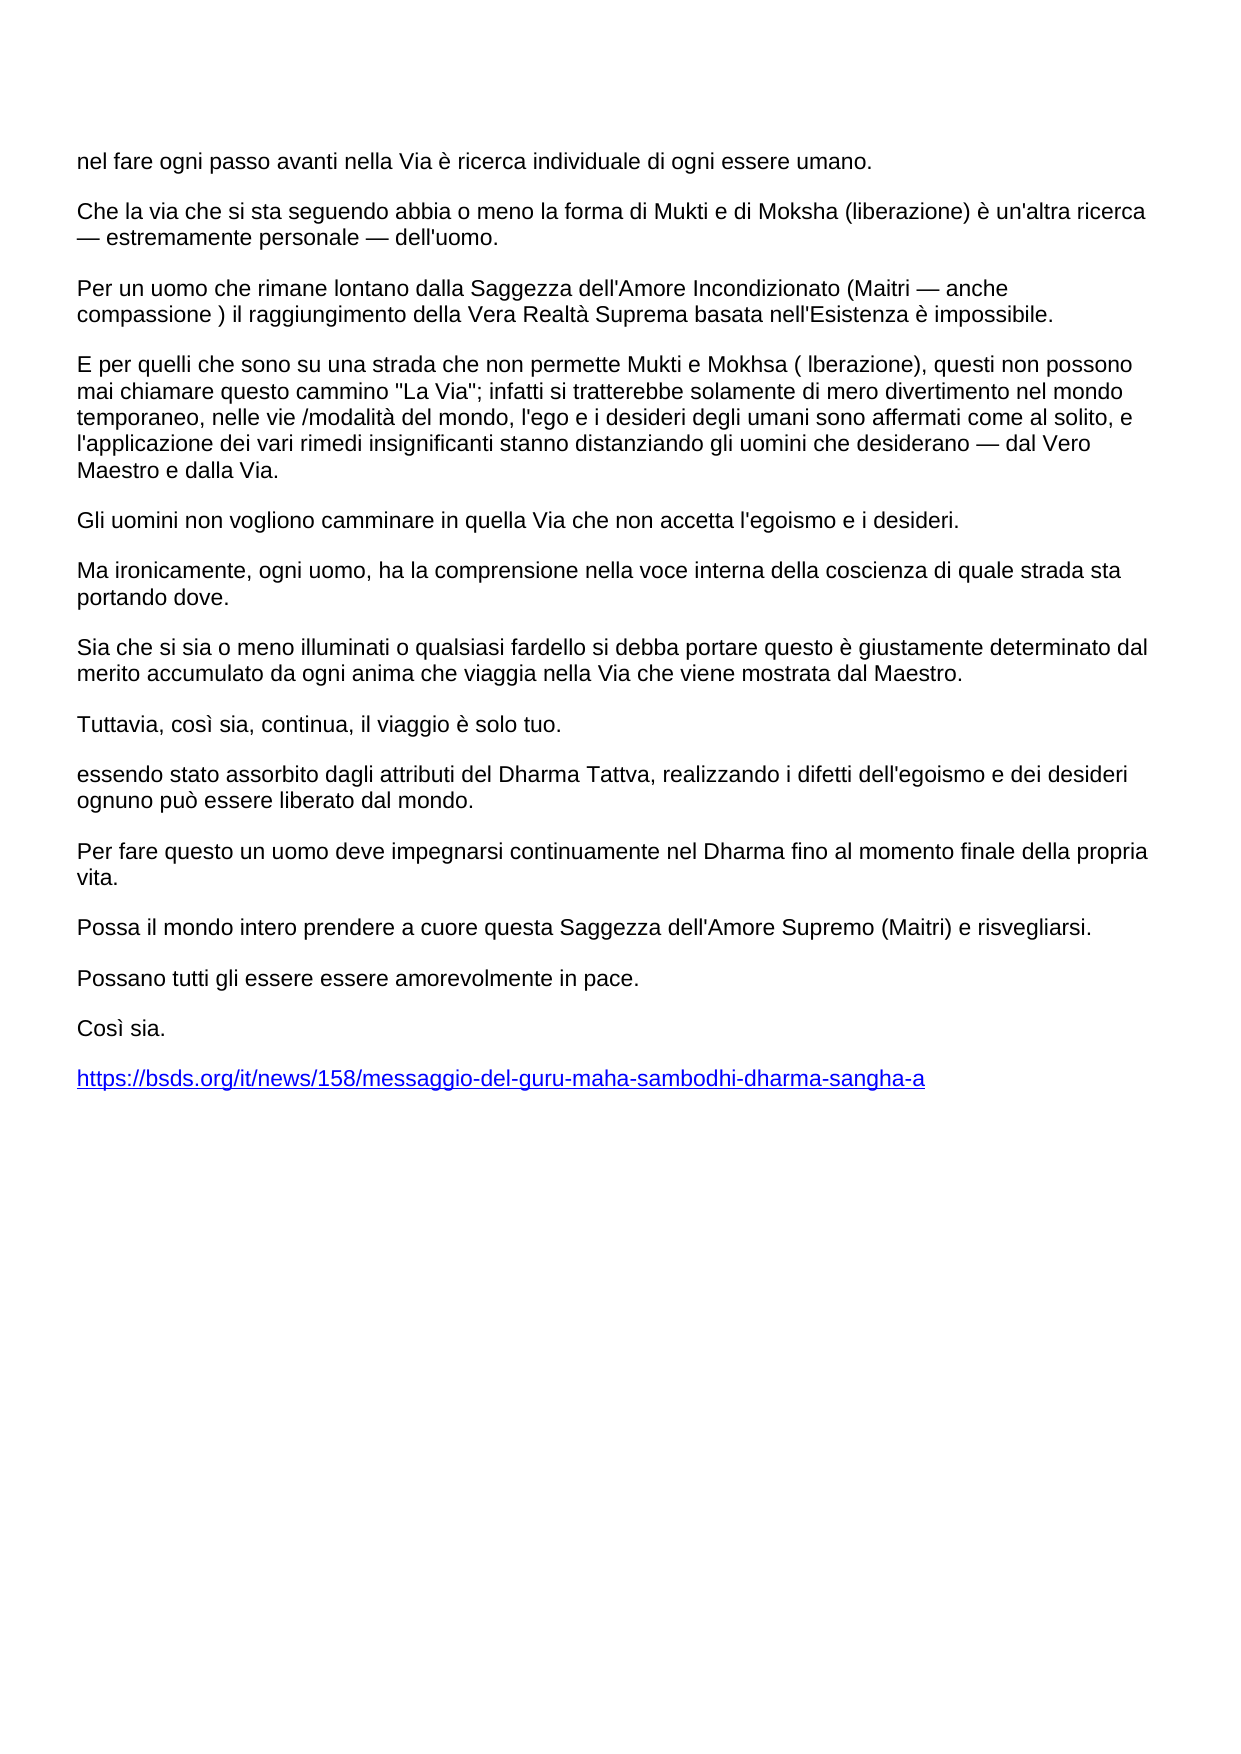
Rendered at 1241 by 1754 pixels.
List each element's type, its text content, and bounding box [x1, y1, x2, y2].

text Così sia. [77, 1015, 1164, 1041]
text Tuttavia, così sia, continua, il viaggio è solo tuo. [77, 711, 1164, 737]
text E per quelli che sono su una strada che non permette Mukti e Mokhsa ( lberazione), questi non possono mai chiamare questo cammino "La Via"; infatti si tratterebbe solamente di mero divertimento nel mondo temporaneo, nelle vie /modalità del mondo, l'ego e i desideri degli umani sono affermati come al solito, e l'applicazione dei vari rimedi insignificanti stanno distanziando gli uomini che desiderano — dal Vero Maestro e dalla Via. [77, 351, 1164, 483]
text essendo stato assorbito dagli attributi del Dharma Tattva, realizzando i difetti dell'egoismo e dei desideri ognuno può essere liberato dal mondo. [77, 761, 1164, 814]
text Sia che si sia o meno illuminati o qualsiasi fardello si debba portare questo è giustamente determinato dal merito accumulato da ogni anima che viaggia nella Via che viene mostrata dal Maestro. [77, 634, 1164, 687]
text Possa il mondo intero prendere a cuore questa Saggezza dell'Amore Supremo (Maitri) e risvegliarsi. [77, 914, 1164, 941]
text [77, 148, 1164, 174]
text Per fare questo un uomo deve impegnarsi continuamente nel Dharma fino al momento finale della propria vita. [77, 838, 1164, 890]
text Ma ironicamente, ogni uomo, ha la comprensione nella voce interna della coscienza di quale strada sta portando dove. [77, 557, 1164, 610]
text Che la via che si sta seguendo abbia o meno la forma di Mukti e di Moksha (liberazione) è un'altra ricerca — estremamente personale — dell'uomo. [77, 198, 1164, 251]
text Per un uomo che rimane lontano dalla Saggezza dell'Amore Incondizionato (Maitri — anche compassione ) il raggiungimento della Vera Realtà Suprema basata nell'Esistenza è impossibile. [77, 275, 1164, 327]
text Possano tutti gli essere essere amorevolmente in pace. [77, 965, 1164, 991]
text Gli uomini non vogliono camminare in quella Via che non accetta l'egoismo e i desideri. [77, 507, 1164, 533]
text https://bsds.org/it/news/158/messaggio-del-guru-maha-sambodhi-dharma-sangha-a [77, 1065, 1164, 1092]
